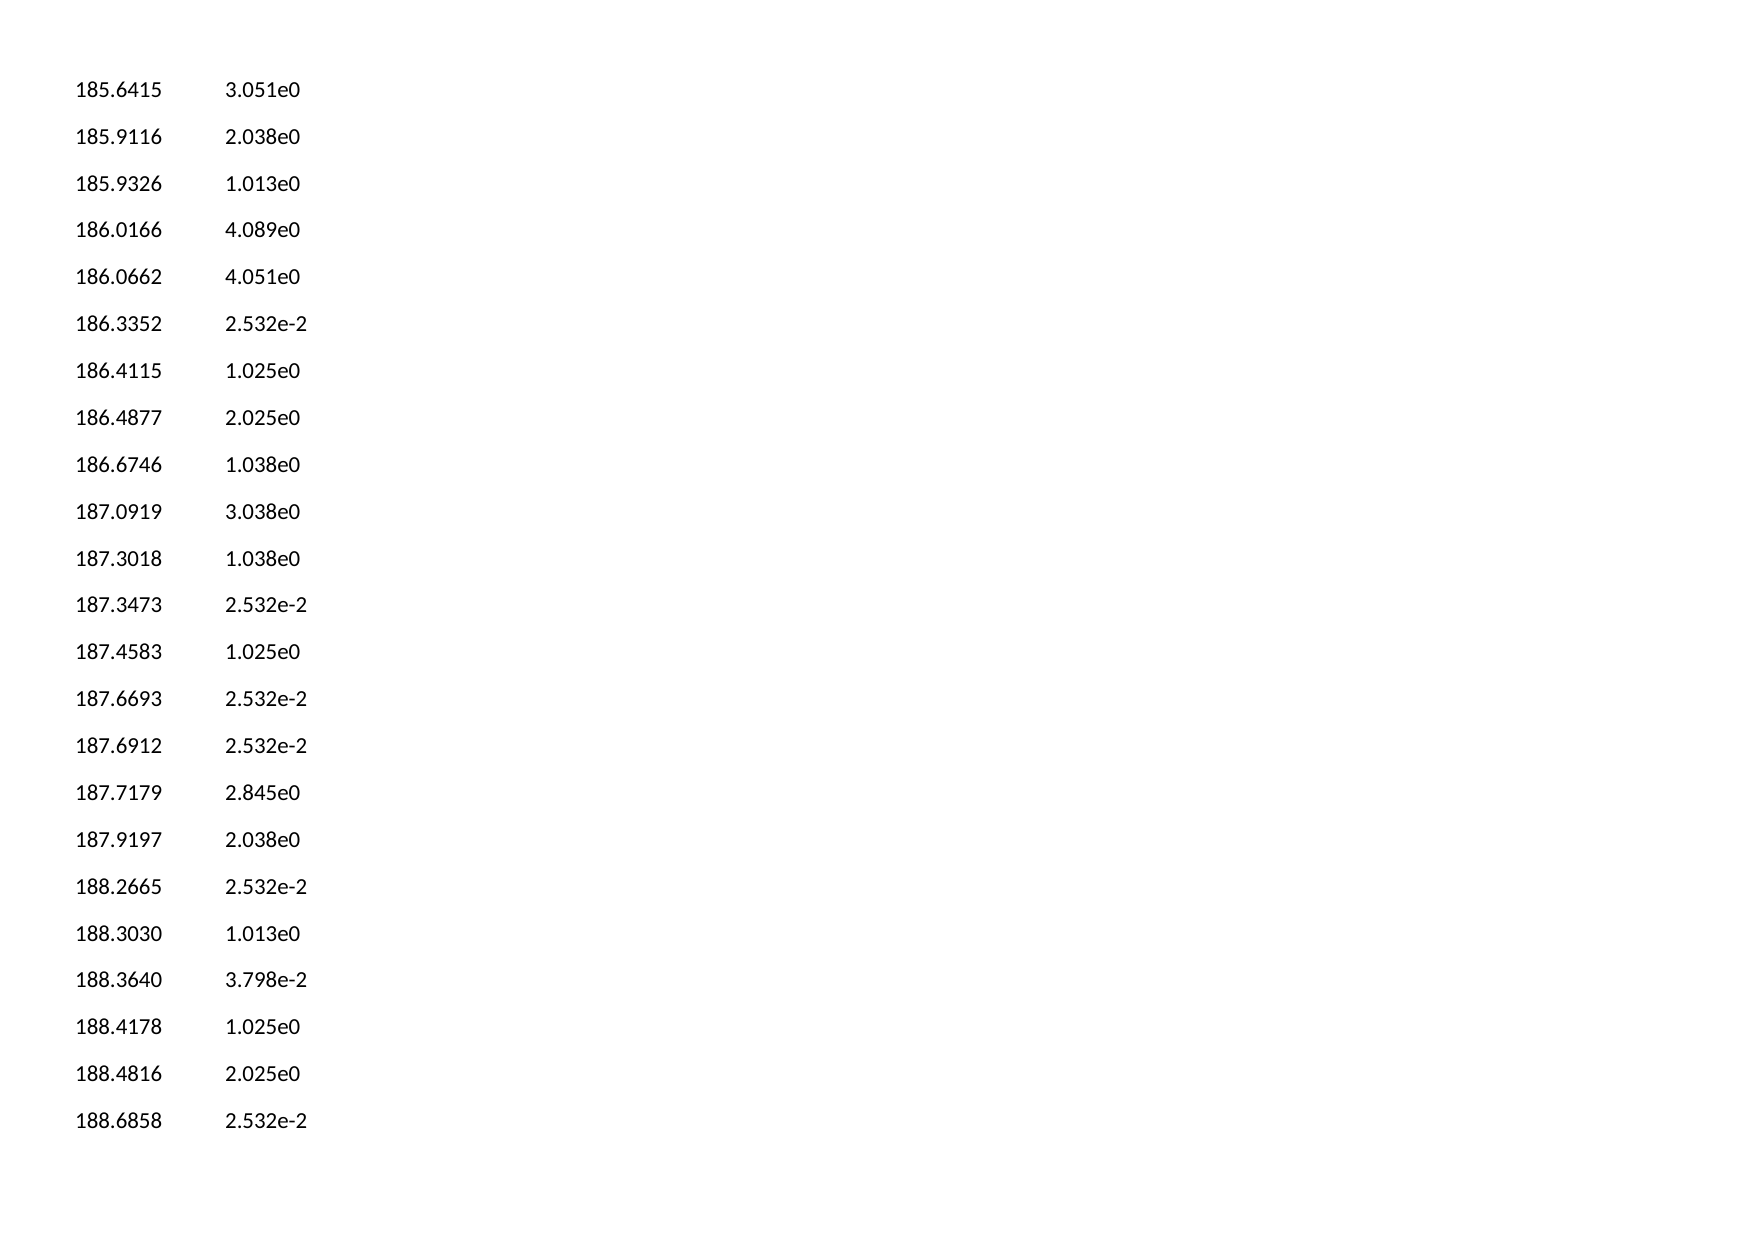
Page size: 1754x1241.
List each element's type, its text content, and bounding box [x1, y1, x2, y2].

text 188.4178 1.025e0 [75, 1012, 1679, 1041]
text 187.3018 1.038e0 [75, 544, 1679, 572]
text 187.3473 2.532e-2 [75, 591, 1679, 619]
text 186.4877 2.025e0 [75, 403, 1679, 431]
text 188.3640 3.798e-2 [75, 966, 1679, 994]
text 187.7179 2.845e0 [75, 778, 1679, 806]
text 187.6912 2.532e-2 [75, 731, 1679, 759]
text 187.9197 2.038e0 [75, 825, 1679, 853]
text 185.6415 3.051e0 [75, 75, 1679, 103]
text 187.0919 3.038e0 [75, 497, 1679, 525]
text 188.4816 2.025e0 [75, 1059, 1679, 1087]
text 186.3352 2.532e-2 [75, 309, 1679, 337]
text 186.0662 4.051e0 [75, 262, 1679, 291]
text 187.6693 2.532e-2 [75, 684, 1679, 712]
text 185.9116 2.038e0 [75, 122, 1679, 150]
text 186.4115 1.025e0 [75, 356, 1679, 384]
text 186.0166 4.089e0 [75, 216, 1679, 244]
text 188.2665 2.532e-2 [75, 872, 1679, 900]
text 188.6858 2.532e-2 [75, 1106, 1679, 1134]
text 188.3030 1.013e0 [75, 919, 1679, 947]
text 185.9326 1.013e0 [75, 169, 1679, 197]
text 187.4583 1.025e0 [75, 637, 1679, 666]
text 186.6746 1.038e0 [75, 450, 1679, 478]
